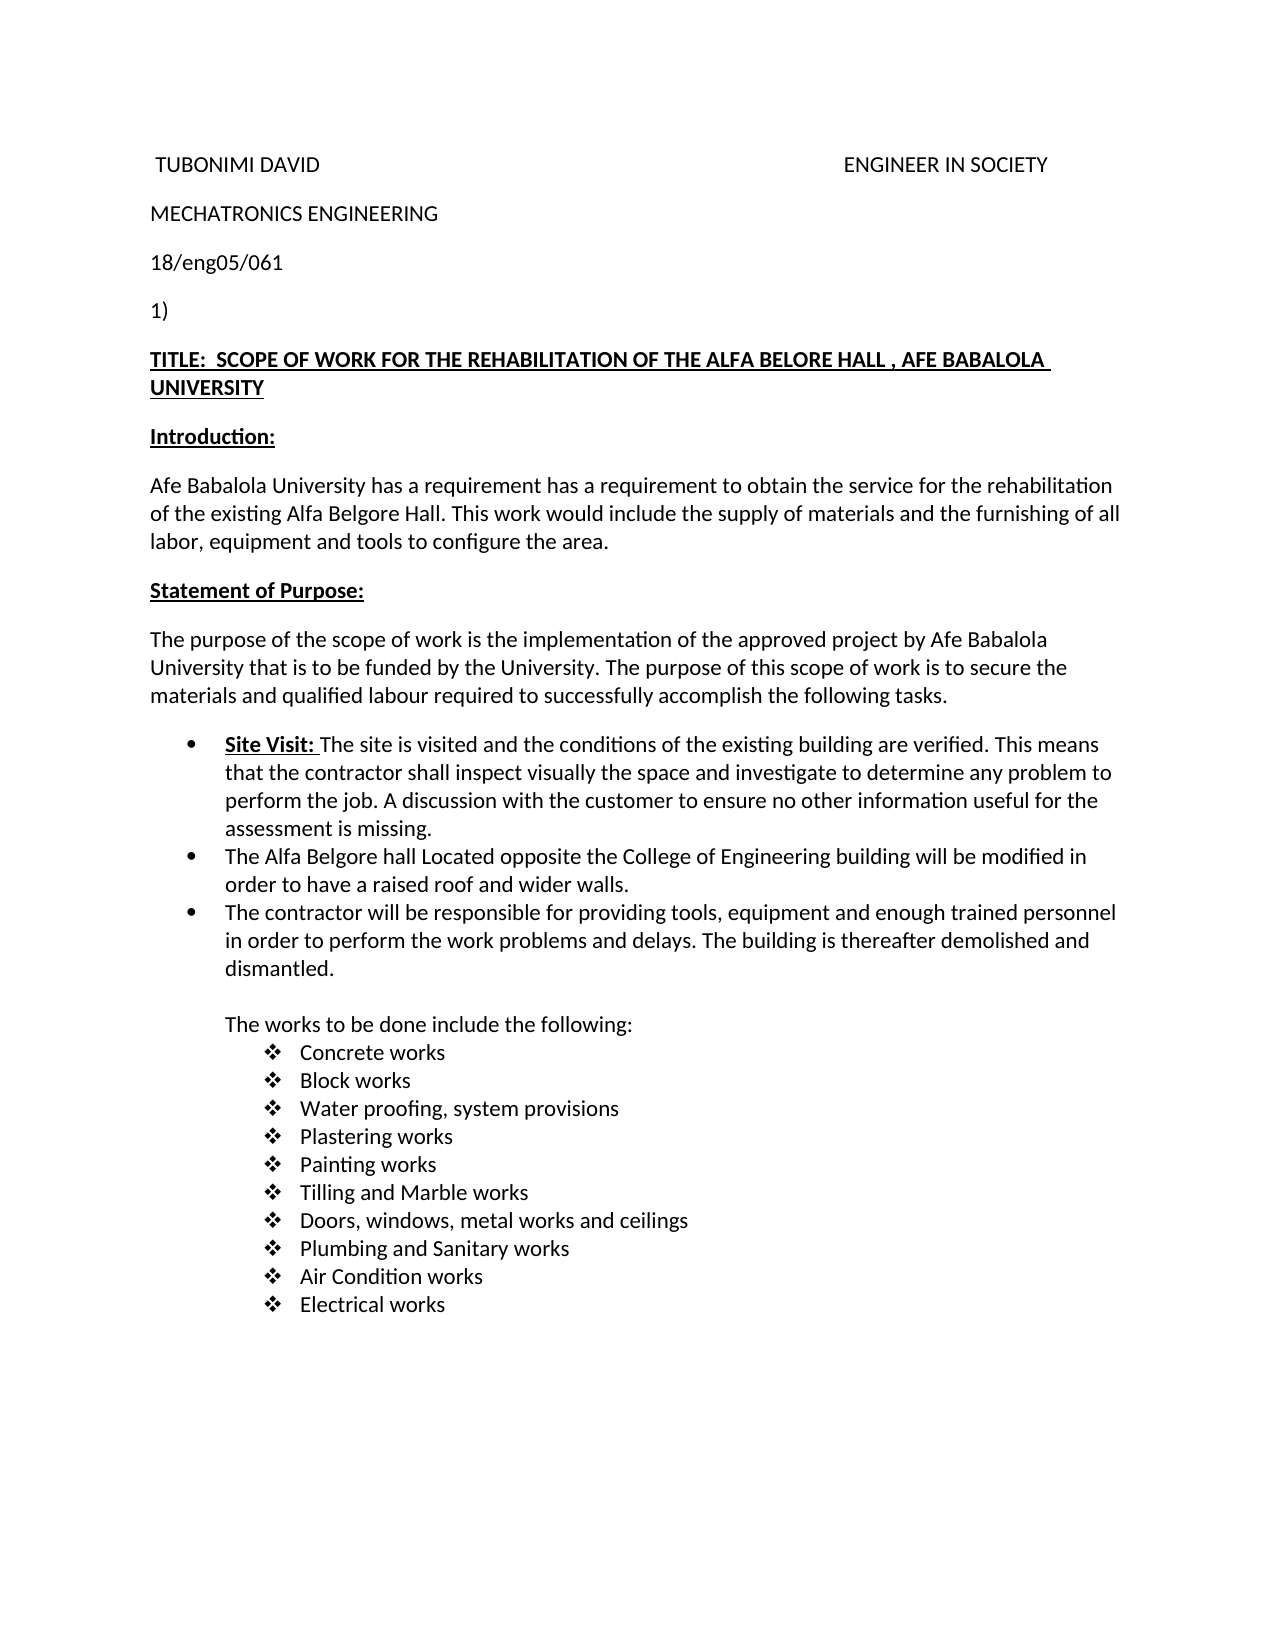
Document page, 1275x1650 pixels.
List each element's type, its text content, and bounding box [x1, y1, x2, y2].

list Electrical works [262, 1290, 1125, 1318]
list Plumbing and Sanitary works [262, 1234, 1125, 1262]
list Site Visit: The site is visited and the conditions of the existing building are verified. This means that the contractor shall inspect visually the space and investigate to determine any problem to perform the job. A discussion with the customer to ensure no other information useful for the assessment is missing. [187, 730, 1125, 842]
text Afe Babalola University has a requirement has a requirement to obtain the service for the rehabilitation of the existing Alfa Belgore Hall. This work would include the supply of materials and the furnishing of all labor, equipment and tools to configure the area. [150, 471, 1125, 555]
list The Alfa Belgore hall Located opposite the College of Engineering building will be modified in order to have a raised roof and wider walls. [187, 842, 1125, 898]
list Concrete works [262, 1038, 1125, 1066]
list Air Condition works [262, 1262, 1125, 1290]
text Introduction: [150, 422, 1125, 450]
list Block works [262, 1066, 1125, 1094]
text TUBONIMI DAVID ENGINEER IN SOCIETY [150, 150, 1125, 178]
list Water proofing, system provisions [262, 1094, 1125, 1122]
list The contractor will be responsible for providing tools, equipment and enough trained personnel in order to perform the work problems and delays. The building is thereafter demolished and dismantled. [187, 898, 1125, 982]
list Tilling and Marble works [262, 1178, 1125, 1206]
list The works to be done include the following: [225, 1010, 1125, 1038]
list Doors, windows, metal works and ceilings [262, 1206, 1125, 1234]
text The purpose of the scope of work is the implementation of the approved project by Afe Babalola University that is to be funded by the University. The purpose of this scope of work is to secure the materials and qualified labour required to successfully accomplish the following tasks. [150, 625, 1125, 709]
list Plastering works [262, 1122, 1125, 1150]
text Statement of Purpose: [150, 576, 1125, 604]
text 18/eng05/061 [150, 248, 1125, 276]
text TITLE: SCOPE OF WORK FOR THE REHABILITATION OF THE ALFA BELORE HALL , AFE BABALOLA UNIVERSITY [150, 345, 1125, 401]
text MECHATRONICS ENGINEERING [150, 199, 1125, 227]
list Painting works [262, 1150, 1125, 1178]
text 1) [150, 297, 1125, 324]
